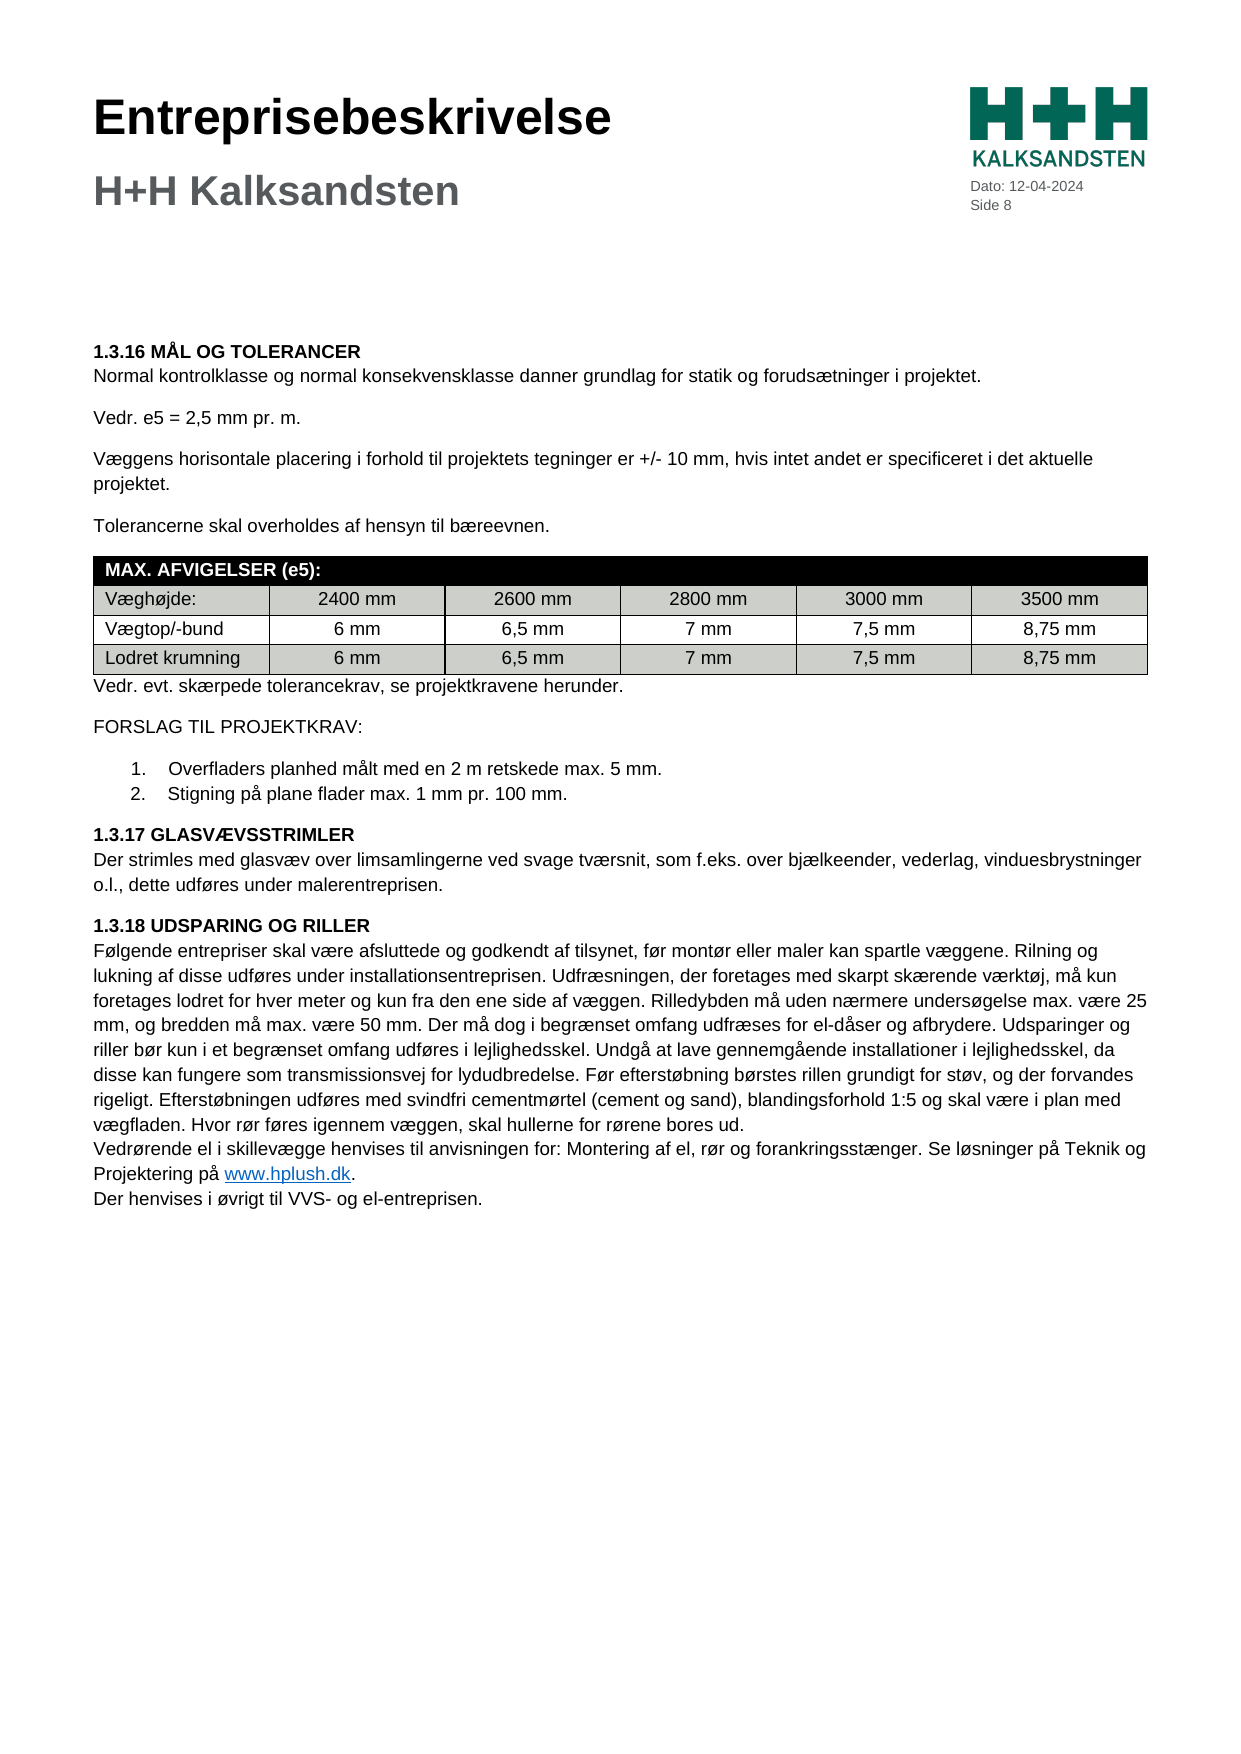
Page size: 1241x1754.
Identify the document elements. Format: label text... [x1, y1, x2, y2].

table_cell 2800 mm [621, 586, 796, 615]
list Overfladers planhed målt med en 2 m retskede max. 5 mm. [131, 758, 1147, 779]
text 1.3.18 UDSPARING OG RILLER Følgende entrepriser skal være afsluttede og godkendt af tilsynet, før montør eller maler kan spartle væggene. Rilning og lukning af disse udføres under installationsentreprisen. Udfræsningen, der foretages med skarpt skærende værktøj, må kun foretages lodret for hver meter og kun fra den ene side af væggen. Rilledybden må uden nærmere undersøgelse max. være 25 mm, og bredden må max. være 50 mm. Der må dog i begrænset omfang udfræses for el-dåser og afbrydere. Udsparinger og riller bør kun i et begrænset omfang udføres i lejlighedsskel. Undgå at lave gennemgående installationer i lejlighedsskel, da disse kan fungere som transmissionsvej for lydudbredelse. Før efterstøbning børstes rillen grundigt for støv, og der forvandes rigeligt. Efterstøbningen udføres med svindfri cementmørtel (cement og sand), blandingsforhold 1:5 og skal være i plan med vægfladen. Hvor rør føres igennem væggen, skal hullerne for rørene bores ud. Vedrørende el i skillevægge henvises til anvisningen for: Montering af el, rør og forankringsstænger. Se løsninger på Teknik og Projektering på www.hplush.dk. Der henvises i øvrigt til VVS- og el-entreprisen. [93, 915, 1147, 1209]
text Tolerancerne skal overholdes af hensyn til bæreevnen. [93, 514, 1147, 536]
text 1.3.16 MÅL OG TOLERANCER Normal kontrolklasse og normal konsekvensklasse danner grundlag for statik og forudsætninger i projektet. [93, 340, 1147, 387]
picture [970, 87, 1148, 171]
table_cell 7 mm [621, 645, 796, 674]
table_cell 7,5 mm [797, 645, 971, 674]
text FORSLAG TIL PROJEKTKRAV: [93, 716, 1147, 738]
table_cell 6,5 mm [446, 645, 620, 674]
text 1.3.17 GLASVÆVSSTRIMLER Der strimles med glasvæv over limsamlingerne ved svage tværsnit, som f.eks. over bjælkeender, vederlag, vinduesbrystninger o.l., dette udføres under malerentreprisen. [93, 824, 1147, 895]
table_cell Vægtop/-bund [94, 616, 269, 644]
table_cell 2600 mm [446, 586, 620, 615]
table_cell 2400 mm [270, 586, 444, 615]
table_cell 6,5 mm [446, 616, 620, 644]
table_cell 6 mm [270, 645, 444, 674]
table_cell 7 mm [621, 616, 796, 644]
table_cell 3000 mm [797, 586, 971, 615]
table_cell 6 mm [270, 616, 444, 644]
table_cell Lodret krumning [94, 645, 269, 674]
table_cell 3500 mm [972, 586, 1147, 615]
list Stigning på plane flader max. 1 mm pr. 100 mm. [130, 782, 1147, 804]
table_cell Væghøjde: [94, 586, 269, 615]
table_cell 8,75 mm [972, 645, 1147, 674]
table_header MAX. AFVIGELSER (e5): [94, 557, 1147, 585]
table_cell 8,75 mm [972, 616, 1147, 644]
text Vedr. e5 = 2,5 mm pr. m. [93, 407, 1147, 428]
text Væggens horisontale placering i forhold til projektets tegninger er +/- 10 mm, hvis intet andet er specificeret i det aktuelle projektet. [93, 448, 1147, 494]
text H+H Kalksandsten [93, 166, 1147, 214]
text Entreprisebeskrivelse [93, 88, 1147, 145]
table_cell 7,5 mm [797, 616, 971, 644]
text Vedr. evt. skærpede tolerancekrav, se projektkravene herunder. [93, 675, 1147, 696]
